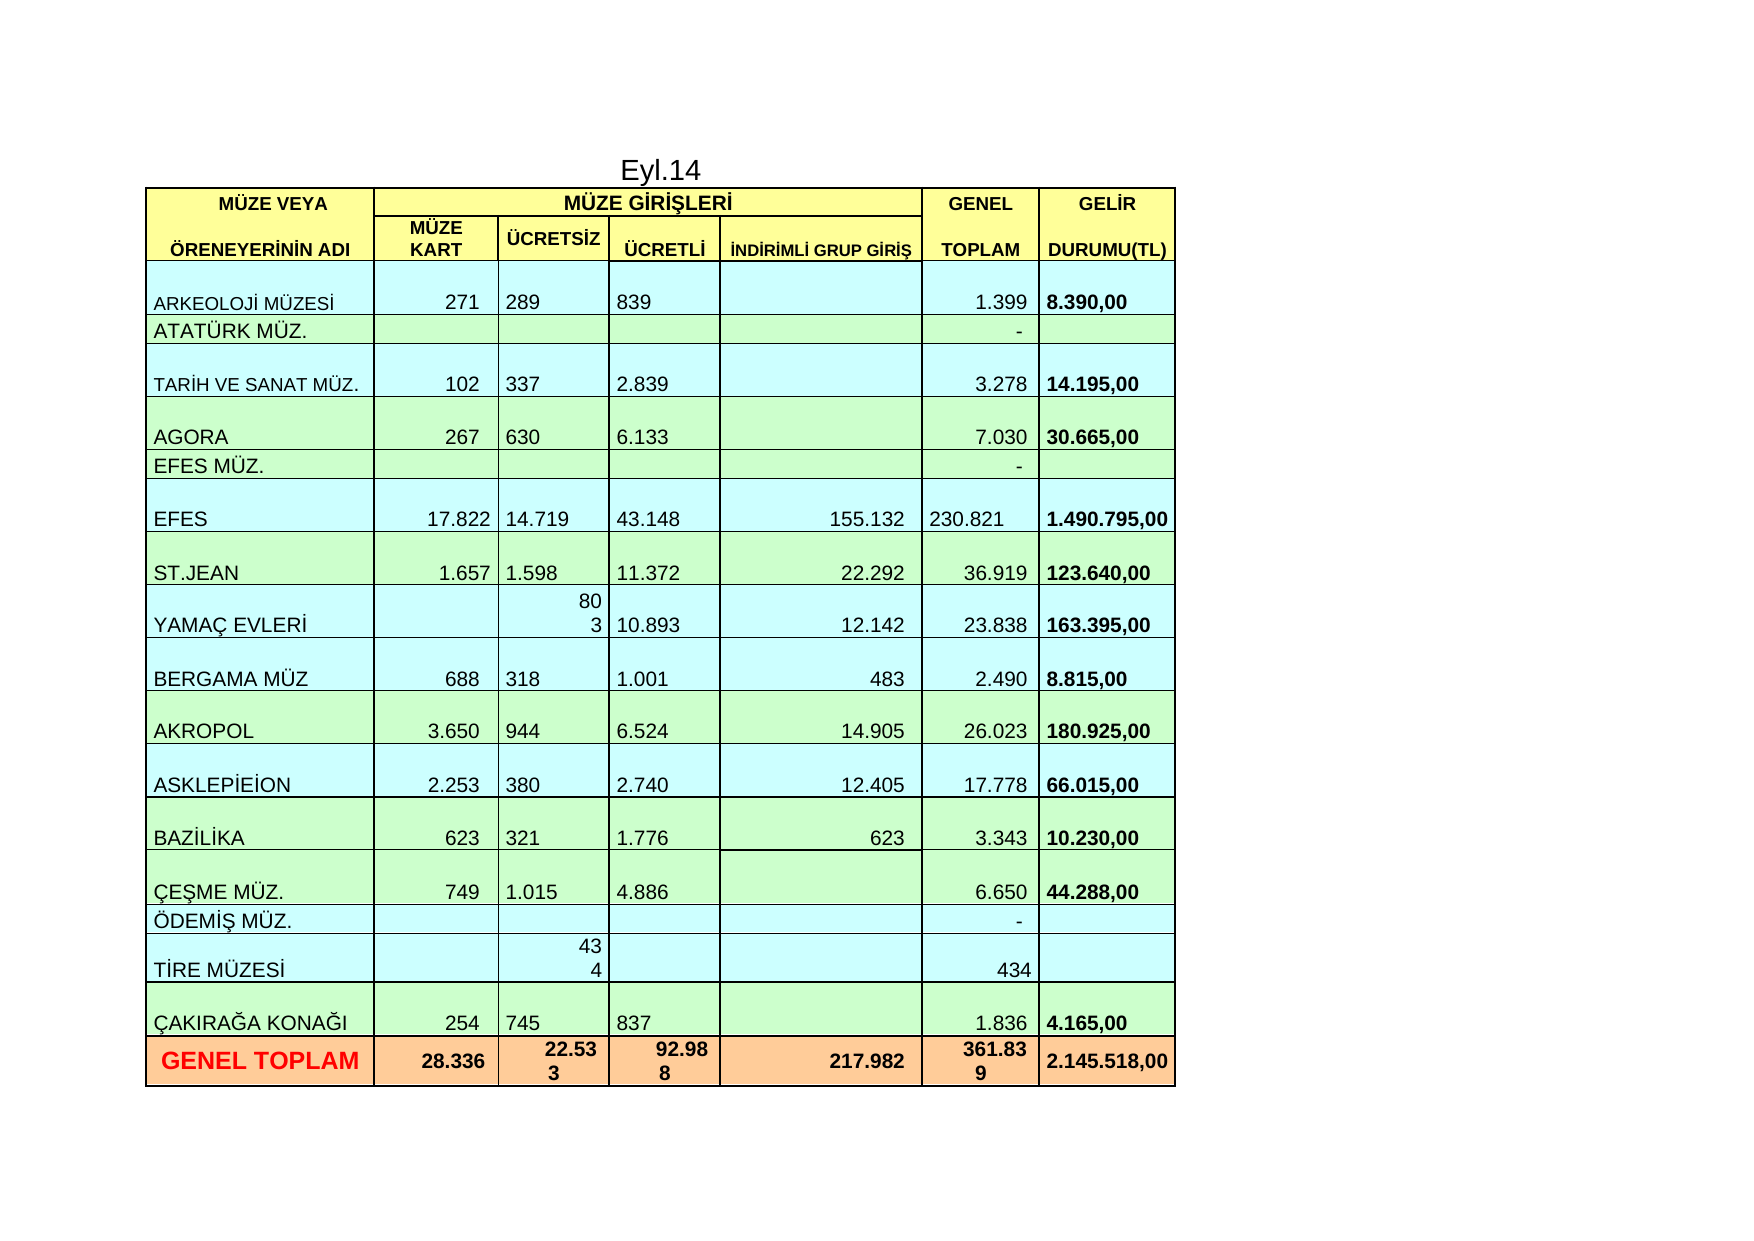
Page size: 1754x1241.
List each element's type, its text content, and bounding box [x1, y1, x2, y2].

table_cell 3.278 [923, 344, 1038, 396]
table_cell 749 [375, 850, 498, 903]
table_cell 6.133 [610, 397, 719, 449]
table_cell 1.776 [610, 798, 719, 849]
table_cell [1040, 450, 1174, 478]
table_cell 17.822 [375, 479, 498, 531]
table_cell BERGAMA MÜZ [147, 638, 373, 690]
table_cell 12.405 [721, 744, 921, 796]
table_cell 3.650 [375, 691, 498, 743]
table_cell [1040, 934, 1174, 981]
table_cell TARİH VE SANAT MÜZ. [147, 344, 373, 396]
table_cell GENEL TOPLAM [147, 1037, 373, 1084]
table_cell TOPLAM [923, 215, 1038, 260]
table_cell 361.839 [923, 1037, 1038, 1084]
table_cell 1.399 [923, 261, 1038, 314]
table_cell 123.640,00 [1040, 532, 1174, 584]
table_cell GENEL [923, 189, 1038, 215]
table_cell 66.015,00 [1040, 744, 1174, 796]
table_cell 217.982 [721, 1037, 921, 1084]
table_cell 803 [499, 585, 608, 637]
table_cell 17.778 [923, 744, 1038, 796]
table_cell YAMAÇ EVLERİ [147, 585, 373, 637]
table_cell [610, 450, 719, 478]
table_cell 745 [499, 983, 608, 1034]
table_cell 1.657 [375, 532, 498, 584]
table_cell 2.253 [375, 744, 498, 796]
table_cell 11.372 [610, 532, 719, 584]
table_cell 434 [499, 934, 608, 981]
table_cell ATATÜRK MÜZ. [147, 315, 373, 343]
table_cell 688 [375, 638, 498, 690]
table_cell 102 [375, 344, 498, 396]
table_cell 26.023 [923, 691, 1038, 743]
table_cell ARKEOLOJİ MÜZESİ [147, 261, 373, 314]
table_cell [721, 315, 921, 343]
table_cell [1040, 905, 1174, 932]
table_cell 22.292 [721, 532, 921, 584]
table_cell 483 [721, 638, 921, 690]
table_cell 36.919 [923, 532, 1038, 584]
table_cell 23.838 [923, 585, 1038, 637]
table_cell [499, 905, 608, 932]
table_cell 623 [375, 798, 498, 849]
table_cell 337 [499, 344, 608, 396]
table_cell 623 [721, 798, 921, 849]
table_cell ÇEŞME MÜZ. [147, 850, 373, 903]
table_cell [721, 934, 921, 981]
table_cell 6.524 [610, 691, 719, 743]
table_cell - [923, 905, 1038, 932]
table_cell [610, 905, 719, 932]
table_cell [721, 983, 921, 1034]
table_cell TİRE MÜZESİ [147, 934, 373, 981]
table_cell 434 [923, 934, 1038, 981]
table_cell 267 [375, 397, 498, 449]
table_cell EFES MÜZ. [147, 450, 373, 478]
table_cell [375, 934, 498, 981]
table_cell [721, 397, 921, 449]
table_cell 1.001 [610, 638, 719, 690]
table_cell 14.719 [499, 479, 608, 531]
table_cell 30.665,00 [1040, 397, 1174, 449]
table_cell 254 [375, 983, 498, 1034]
table_cell [610, 934, 719, 981]
table_cell AKROPOL [147, 691, 373, 743]
table_cell 7.030 [923, 397, 1038, 449]
table_cell BAZİLİKA [147, 798, 373, 849]
table_cell [721, 851, 921, 903]
table_cell 1.490.795,00 [1040, 479, 1174, 531]
table_cell ÜCRETLİ [610, 217, 719, 260]
table_cell 380 [499, 744, 608, 796]
table_cell ÖRENEYERİNİN ADI [147, 215, 373, 260]
table_cell ÖDEMİŞ MÜZ. [147, 905, 373, 932]
table_cell 1.015 [499, 850, 608, 903]
table_cell 230.821 [923, 479, 1038, 531]
table_cell MÜZE KART [375, 217, 497, 260]
table_cell [721, 450, 921, 478]
table_cell 14.905 [721, 691, 921, 743]
table_cell 12.142 [721, 585, 921, 637]
table_cell AGORA [147, 397, 373, 449]
table_cell 1.836 [923, 983, 1038, 1034]
table_cell [721, 344, 921, 396]
table_cell 43.148 [610, 479, 719, 531]
table_cell DURUMU(TL) [1040, 215, 1174, 260]
table_cell GELİR [1040, 189, 1174, 215]
table_cell - [923, 450, 1038, 478]
table_cell 10.893 [610, 585, 719, 637]
table_cell 944 [499, 691, 608, 743]
table_cell 321 [499, 798, 608, 849]
table_cell [721, 905, 921, 932]
table_cell 92.988 [610, 1037, 719, 1084]
table_cell 28.336 [375, 1037, 498, 1084]
table_cell [375, 315, 498, 343]
table_cell 318 [499, 638, 608, 690]
table_cell 4.165,00 [1040, 983, 1174, 1034]
table_cell 44.288,00 [1040, 850, 1174, 903]
table_cell 837 [610, 983, 719, 1034]
table_cell 8.390,00 [1040, 261, 1174, 314]
table_cell 2.839 [610, 344, 719, 396]
table_cell 2.490 [923, 638, 1038, 690]
table_cell ST.JEAN [147, 532, 373, 584]
table_cell [721, 262, 921, 314]
table_cell [610, 315, 719, 343]
table_cell 22.533 [499, 1037, 608, 1084]
table_cell 10.230,00 [1040, 798, 1174, 849]
table_cell 630 [499, 397, 608, 449]
table_cell [1040, 315, 1174, 343]
table_cell [375, 905, 498, 932]
table_cell 155.132 [721, 479, 921, 531]
table_cell 163.395,00 [1040, 585, 1174, 637]
table_cell [499, 315, 608, 343]
table_cell 8.815,00 [1040, 638, 1174, 690]
table_cell 14.195,00 [1040, 344, 1174, 396]
table_cell 180.925,00 [1040, 691, 1174, 743]
table_cell EFES [147, 479, 373, 531]
table_cell [499, 450, 608, 478]
table_cell ÇAKIRAĞA KONAĞI [147, 983, 373, 1034]
table_cell 1.598 [499, 532, 608, 584]
table_cell 6.650 [923, 850, 1038, 903]
table_cell - [923, 315, 1038, 343]
table_cell ASKLEPİEİON [147, 744, 373, 796]
table_cell ÜCRETSİZ [499, 217, 608, 260]
table_cell 2.740 [610, 744, 719, 796]
table_cell MÜZE VEYA [147, 189, 373, 215]
table_cell 2.145.518,00 [1040, 1037, 1174, 1084]
table_cell MÜZE GİRİŞLERİ [375, 189, 921, 215]
table_cell İNDİRİMLİ GRUP GİRİŞ [721, 217, 921, 260]
table_cell 289 [499, 261, 608, 314]
table_cell 3.343 [923, 798, 1038, 849]
table_header Eyl.14 [146, 148, 1175, 187]
table_cell [375, 585, 498, 637]
table_cell [375, 450, 498, 478]
table_cell 271 [375, 261, 498, 314]
table_cell 839 [610, 262, 719, 314]
table_cell 4.886 [610, 850, 719, 903]
